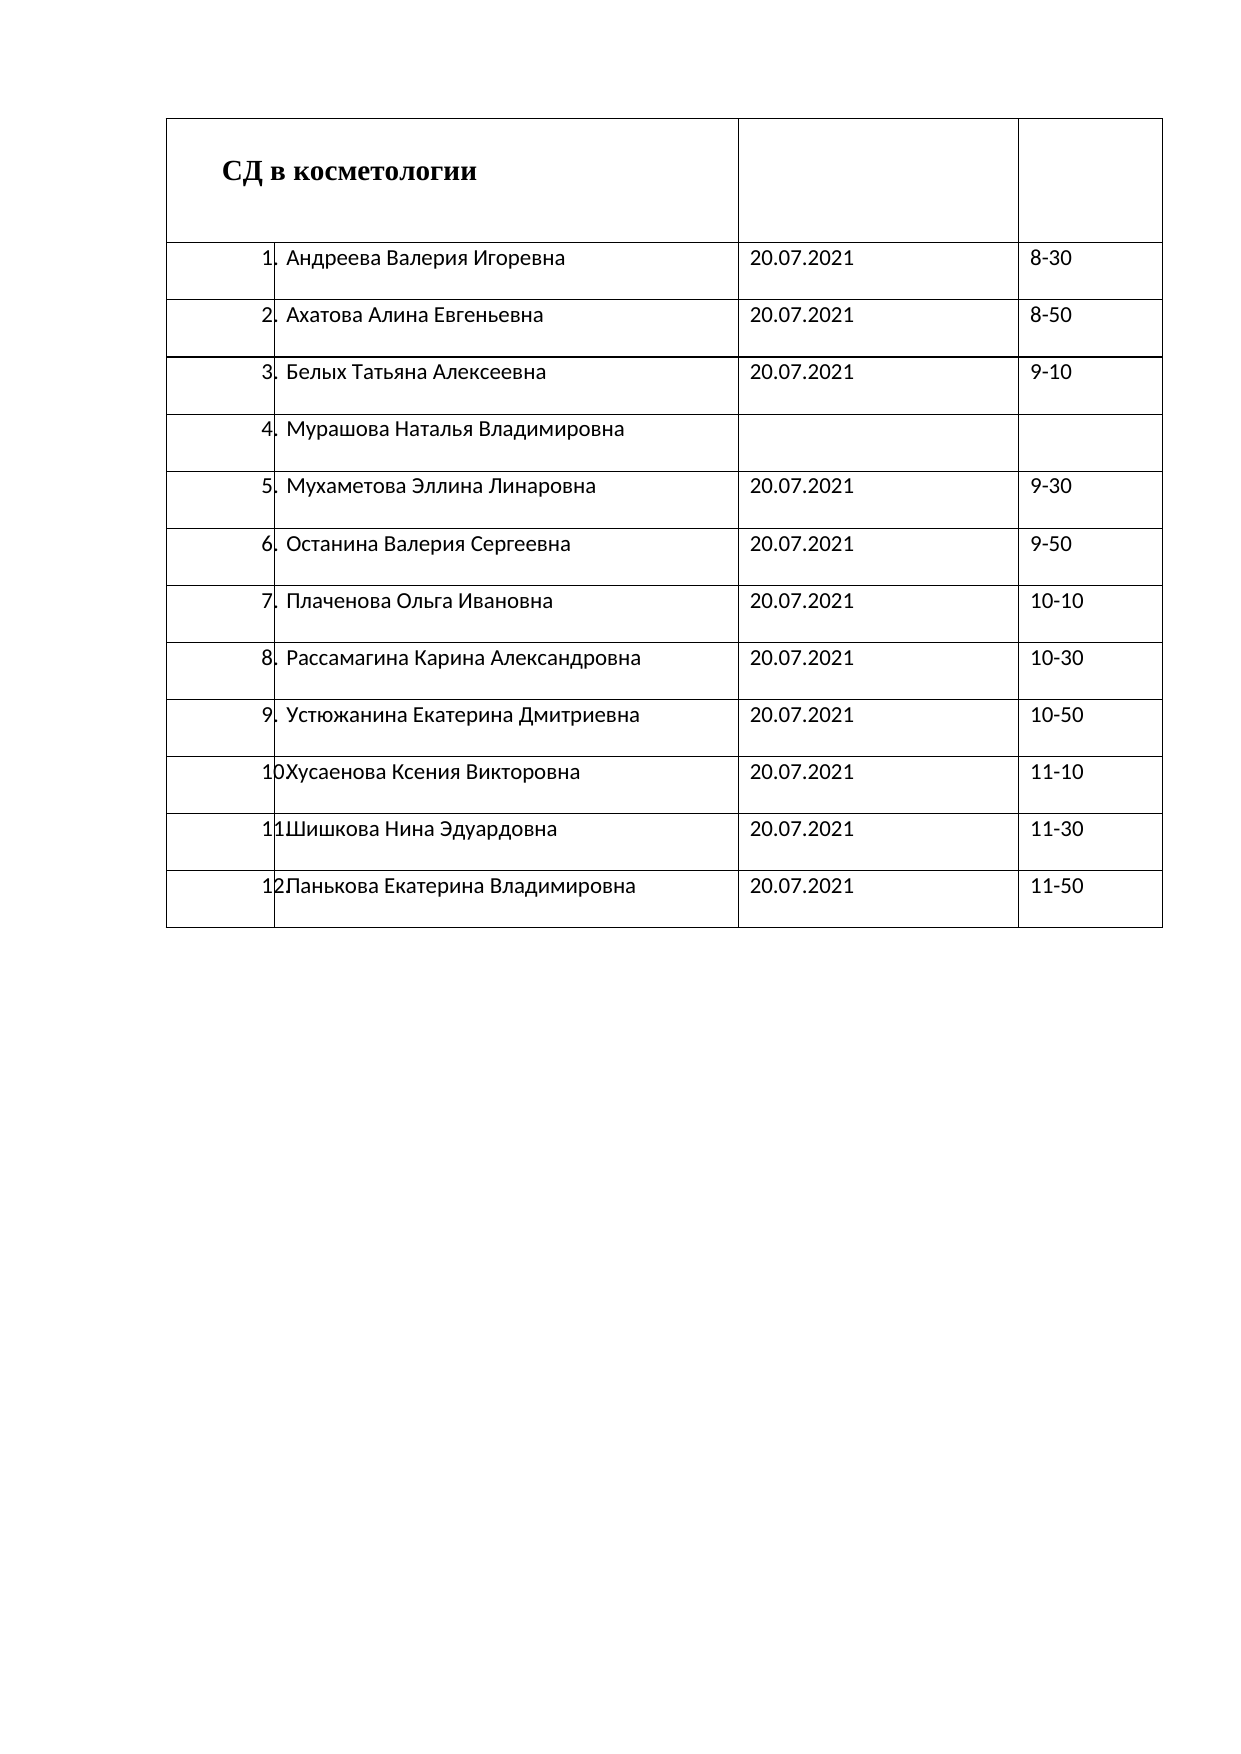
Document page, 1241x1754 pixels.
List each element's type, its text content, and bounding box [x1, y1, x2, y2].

table_cell Хусаенова Ксения Викторовна [275, 757, 738, 813]
table_cell Останина Валерия Сергеевна [275, 529, 738, 585]
table_cell 20.07.2021 [739, 472, 1018, 528]
table_cell [167, 757, 274, 813]
table_cell 20.07.2021 [739, 643, 1018, 699]
table_cell [1019, 415, 1162, 471]
table_cell [167, 700, 274, 756]
table_cell Панькова Екатерина Владимировна [275, 871, 738, 927]
table_cell 20.07.2021 [739, 814, 1018, 870]
table_cell [167, 586, 274, 642]
table_cell [167, 358, 274, 413]
table_cell Шишкова Нина Эдуардовна [275, 814, 738, 870]
table_header [739, 119, 1018, 242]
table_cell Мурашова Наталья Владимировна [275, 415, 738, 471]
table_cell [167, 243, 274, 299]
table_cell 20.07.2021 [739, 529, 1018, 585]
table_cell 20.07.2021 [739, 358, 1018, 413]
table_cell [167, 871, 274, 927]
table_cell 20.07.2021 [739, 871, 1018, 927]
table_cell [739, 415, 1018, 471]
table_cell 10-50 [1019, 700, 1162, 756]
table_cell Белых Татьяна Алексеевна [275, 358, 738, 413]
table_cell [167, 643, 274, 699]
table_header СД в косметологии [167, 119, 738, 242]
table_cell [167, 814, 274, 870]
table_cell 9-30 [1019, 472, 1162, 528]
table_cell Устюжанина Екатерина Дмитриевна [275, 700, 738, 756]
table_cell 10-10 [1019, 586, 1162, 642]
table_cell 9-10 [1019, 358, 1162, 413]
table_header [1019, 119, 1162, 242]
table_cell 10-30 [1019, 643, 1162, 699]
table_cell [167, 300, 274, 356]
table_cell 20.07.2021 [739, 700, 1018, 756]
table_cell Андреева Валерия Игоревна [275, 243, 738, 299]
table_cell 20.07.2021 [739, 243, 1018, 299]
table_cell [167, 472, 274, 528]
table_cell 20.07.2021 [739, 757, 1018, 813]
table_cell 11-50 [1019, 871, 1162, 927]
table_cell [167, 415, 274, 471]
table_cell 9-50 [1019, 529, 1162, 585]
table_cell Плаченова Ольга Ивановна [275, 586, 738, 642]
table_cell Мухаметова Эллина Линаровна [275, 472, 738, 528]
table_cell 20.07.2021 [739, 586, 1018, 642]
table_cell 8-50 [1019, 300, 1162, 356]
table_cell Рассамагина Карина Александровна [275, 643, 738, 699]
table_cell Ахатова Алина Евгеньевна [275, 300, 738, 356]
table_cell 11-10 [1019, 757, 1162, 813]
table_cell 11-30 [1019, 814, 1162, 870]
table_cell [167, 529, 274, 585]
table_cell 8-30 [1019, 243, 1162, 299]
table_cell 20.07.2021 [739, 300, 1018, 356]
